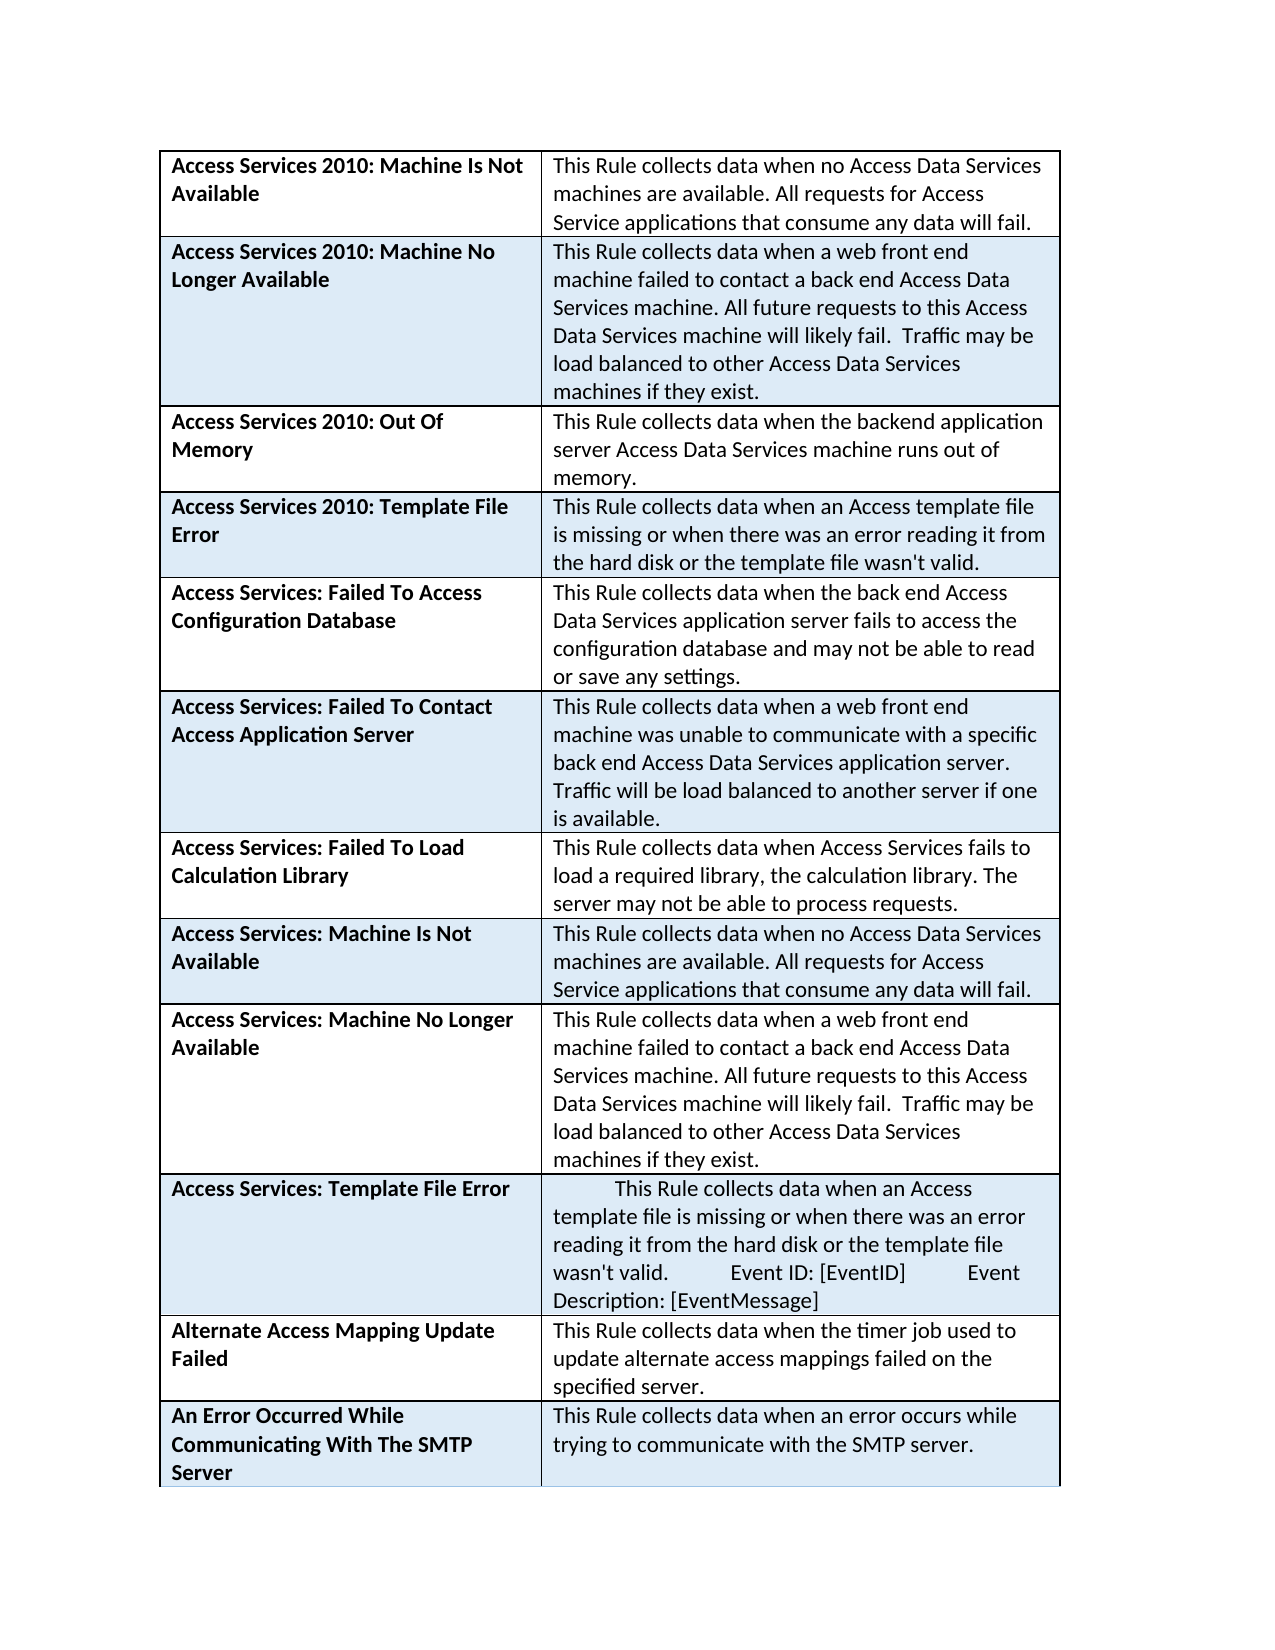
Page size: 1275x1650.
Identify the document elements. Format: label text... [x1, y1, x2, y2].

table_cell Access Services: Machine No Longer Available [161, 1005, 541, 1173]
table_cell This Rule collects data when a web front end machine failed to contact a back end Access Data Services machine. All future requests to this Access Data Services machine will likely fail. Traffic may be load balanced to other Access Data Services machines if they exist. [542, 1005, 1059, 1173]
table_cell An Error Occurred While Communicating With The SMTP Server [161, 1402, 541, 1486]
table_cell Access Services 2010: Machine No Longer Available [161, 237, 541, 405]
table_cell This Rule collects data when an Access template file is missing or when there was an error reading it from the hard disk or the template file wasn't valid. [542, 493, 1059, 577]
table_cell This Rule collects data when Access Services fails to load a required library, the calculation library. The server may not be able to process requests. [542, 833, 1059, 917]
table_cell This Rule collects data when no Access Data Services machines are available. All requests for Access Service applications that consume any data will fail. [542, 152, 1059, 236]
table_cell Access Services: Failed To Contact Access Application Server [161, 692, 541, 832]
table_cell This Rule collects data when no Access Data Services machines are available. All requests for Access Service applications that consume any data will fail. [542, 919, 1059, 1003]
table_cell Access Services 2010: Machine Is Not Available [161, 152, 541, 236]
table_cell This Rule collects data when a web front end machine failed to contact a back end Access Data Services machine. All future requests to this Access Data Services machine will likely fail. Traffic may be load balanced to other Access Data Services machines if they exist. [542, 237, 1059, 405]
table_cell This Rule collects data when the backend application server Access Data Services machine runs out of memory. [542, 407, 1059, 491]
table_cell Access Services 2010: Template File Error [161, 493, 541, 577]
table_cell This Rule collects data when an Access template file is missing or when there was an error reading it from the hard disk or the template file wasn't valid. Event ID: [EventID] Event Description: [EventMessage] [542, 1175, 1059, 1314]
table_cell Access Services: Machine Is Not Available [161, 919, 541, 1003]
table_cell This Rule collects data when an error occurs while trying to communicate with the SMTP server. [542, 1402, 1059, 1486]
table_cell Alternate Access Mapping Update Failed [161, 1316, 541, 1400]
table_cell Access Services: Failed To Access Configuration Database [161, 578, 541, 690]
table_cell Access Services: Template File Error [161, 1175, 541, 1314]
table_cell Access Services 2010: Out Of Memory [161, 407, 541, 491]
table_cell This Rule collects data when the back end Access Data Services application server fails to access the configuration database and may not be able to read or save any settings. [542, 578, 1059, 690]
table_cell This Rule collects data when a web front end machine was unable to communicate with a specific back end Access Data Services application server. Traffic will be load balanced to another server if one is available. [542, 692, 1059, 832]
table_cell Access Services: Failed To Load Calculation Library [161, 833, 541, 917]
table_cell This Rule collects data when the timer job used to update alternate access mappings failed on the specified server. [542, 1316, 1059, 1400]
